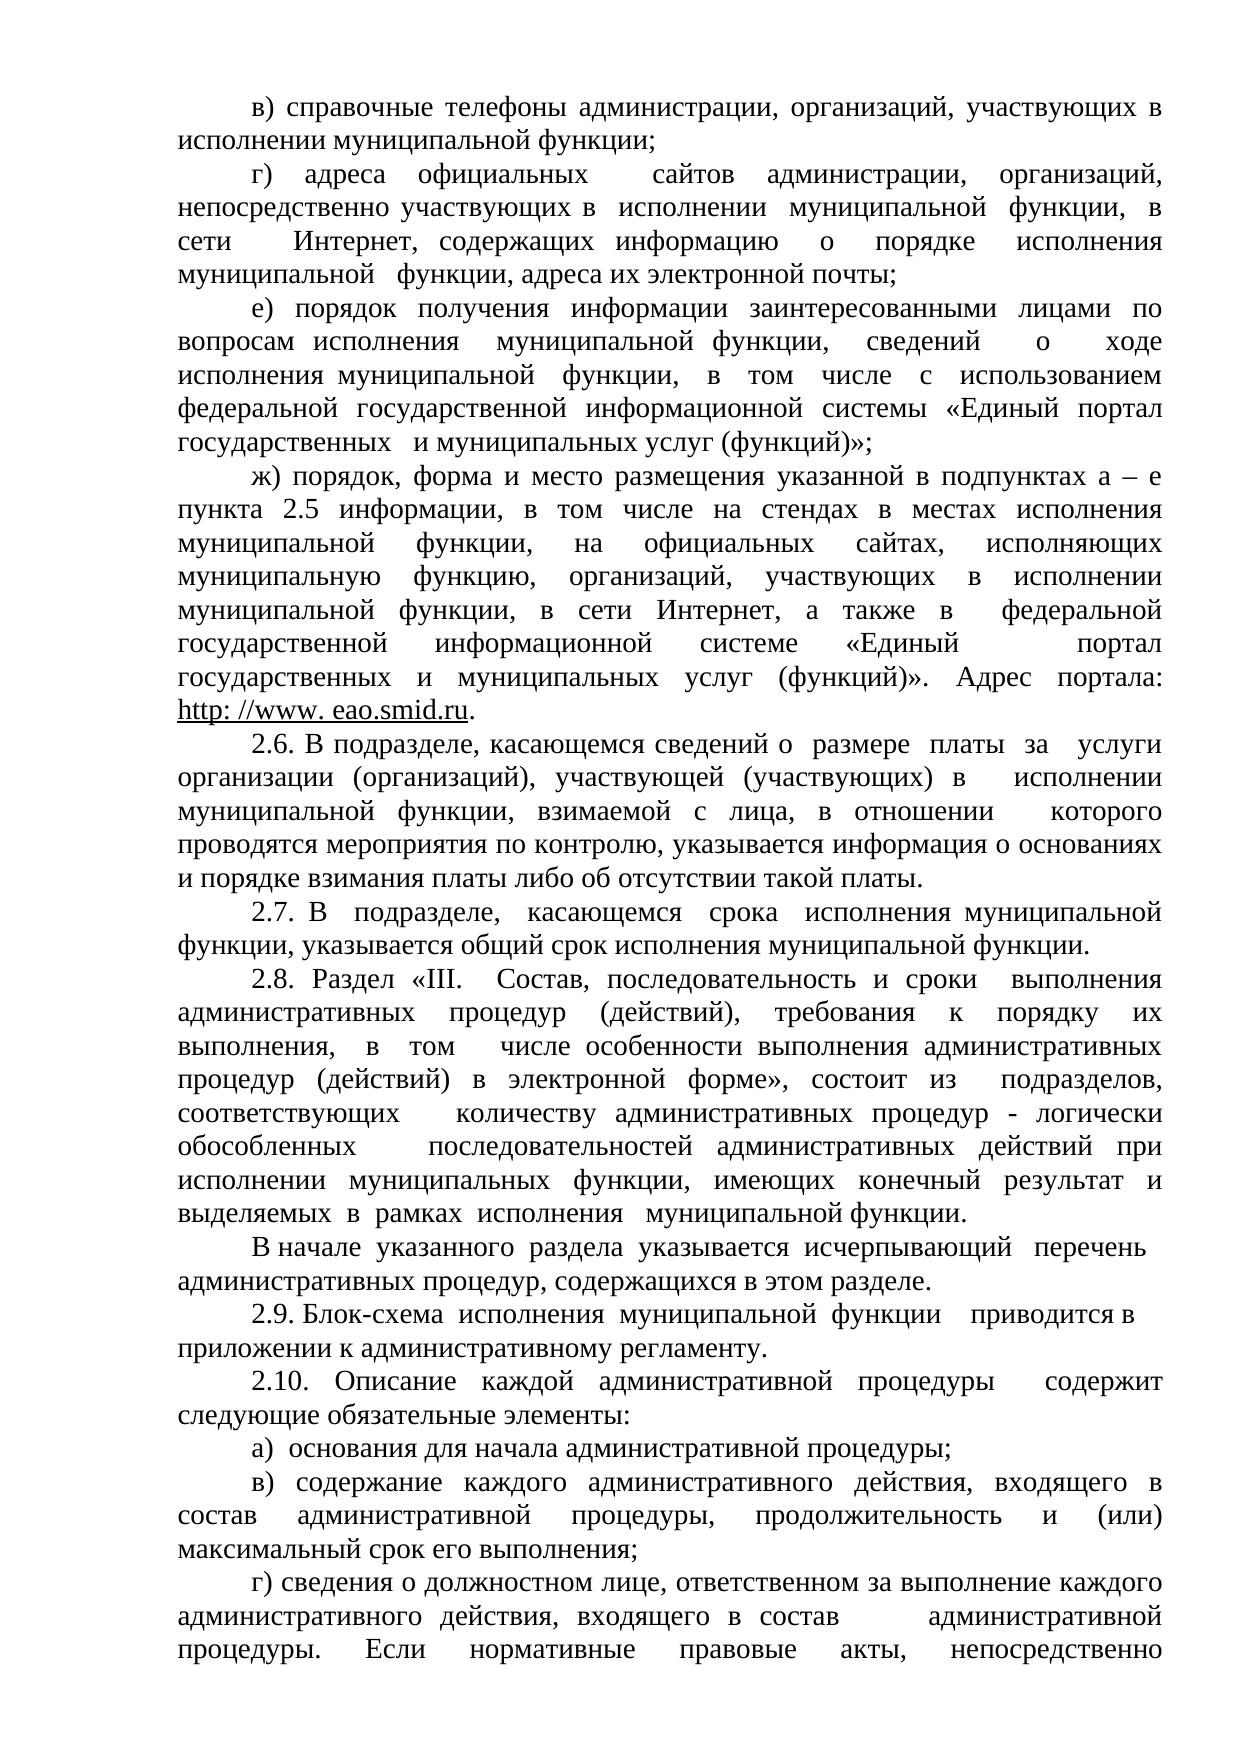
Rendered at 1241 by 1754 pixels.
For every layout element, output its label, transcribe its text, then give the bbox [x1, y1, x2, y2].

text приложении к административному регламенту. [177, 1330, 1163, 1363]
text 2.8. Раздел «III. Состав, последовательность и сроки выполнения административных процедур (действий), требования к порядку их выполнения, в том числе особенности выполнения административных процедур (действий) в электронной форме», состоит из подразделов, соответствующих количеству административных процедур - логически обособленных последовательностей административных действий при исполнении муниципальных функции, имеющих конечный результат и выделяемых в рамках исполнения муниципальной функции. [177, 961, 1163, 1229]
text в) справочные телефоны администрации, организаций, участвующих в исполнении муниципальной функции; [177, 89, 1163, 156]
text а) основания для начала административной процедуры; [177, 1430, 1163, 1464]
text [177, 1564, 1163, 1665]
text 2.10. Описание каждой административной процедуры содержит следующие обязательные элементы: [177, 1363, 1163, 1430]
text В начале указанного раздела указывается исчерпывающий перечень [177, 1229, 1163, 1263]
text е) порядок получения информации заинтересованными лицами по вопросам исполнения муниципальной функции, сведений о ходе исполнения муниципальной функции, в том числе с использованием федеральной государственной информационной системы «Единый портал государственных и муниципальных услуг (функций)»; [177, 290, 1163, 458]
text административных процедур, содержащихся в этом разделе. [177, 1263, 1163, 1296]
text ж) порядок, форма и место размещения указанной в подпунктах а – е пункта 2.5 информации, в том числе на стендах в местах исполнения муниципальной функции, на официальных сайтах, исполняющих муниципальную функцию, организаций, участвующих в исполнении муниципальной функции, в сети Интернет, а также в федеральной государственной информационной системе «Единый портал государственных и муниципальных услуг (функций)». Адрес портала: http: //www. eao.smid.ru. [177, 458, 1163, 726]
text 2.9. Блок-схема исполнения муниципальной функции приводится в [177, 1296, 1163, 1330]
text 2.6. В подразделе, касающемся сведений о размере платы за услуги организации (организаций), участвующей (участвующих) в исполнении муниципальной функции, взимаемой с лица, в отношении которого проводятся мероприятия по контролю, указывается информация о основаниях и порядке взимания платы либо об отсутствии такой платы. [177, 726, 1163, 894]
text 2.7. В подразделе, касающемся срока исполнения муниципальной функции, указывается общий срок исполнения муниципальной функции. [177, 894, 1163, 961]
text в) содержание каждого административного действия, входящего в состав административной процедуры, продолжительность и (или) максимальный срок его выполнения; [177, 1464, 1163, 1564]
text г) адреса официальных сайтов администрации, организаций, непосредственно участвующих в исполнении муниципальной функции, в сети Интернет, содержащих информацию о порядке исполнения муниципальной функции, адреса их электронной почты; [177, 156, 1163, 290]
